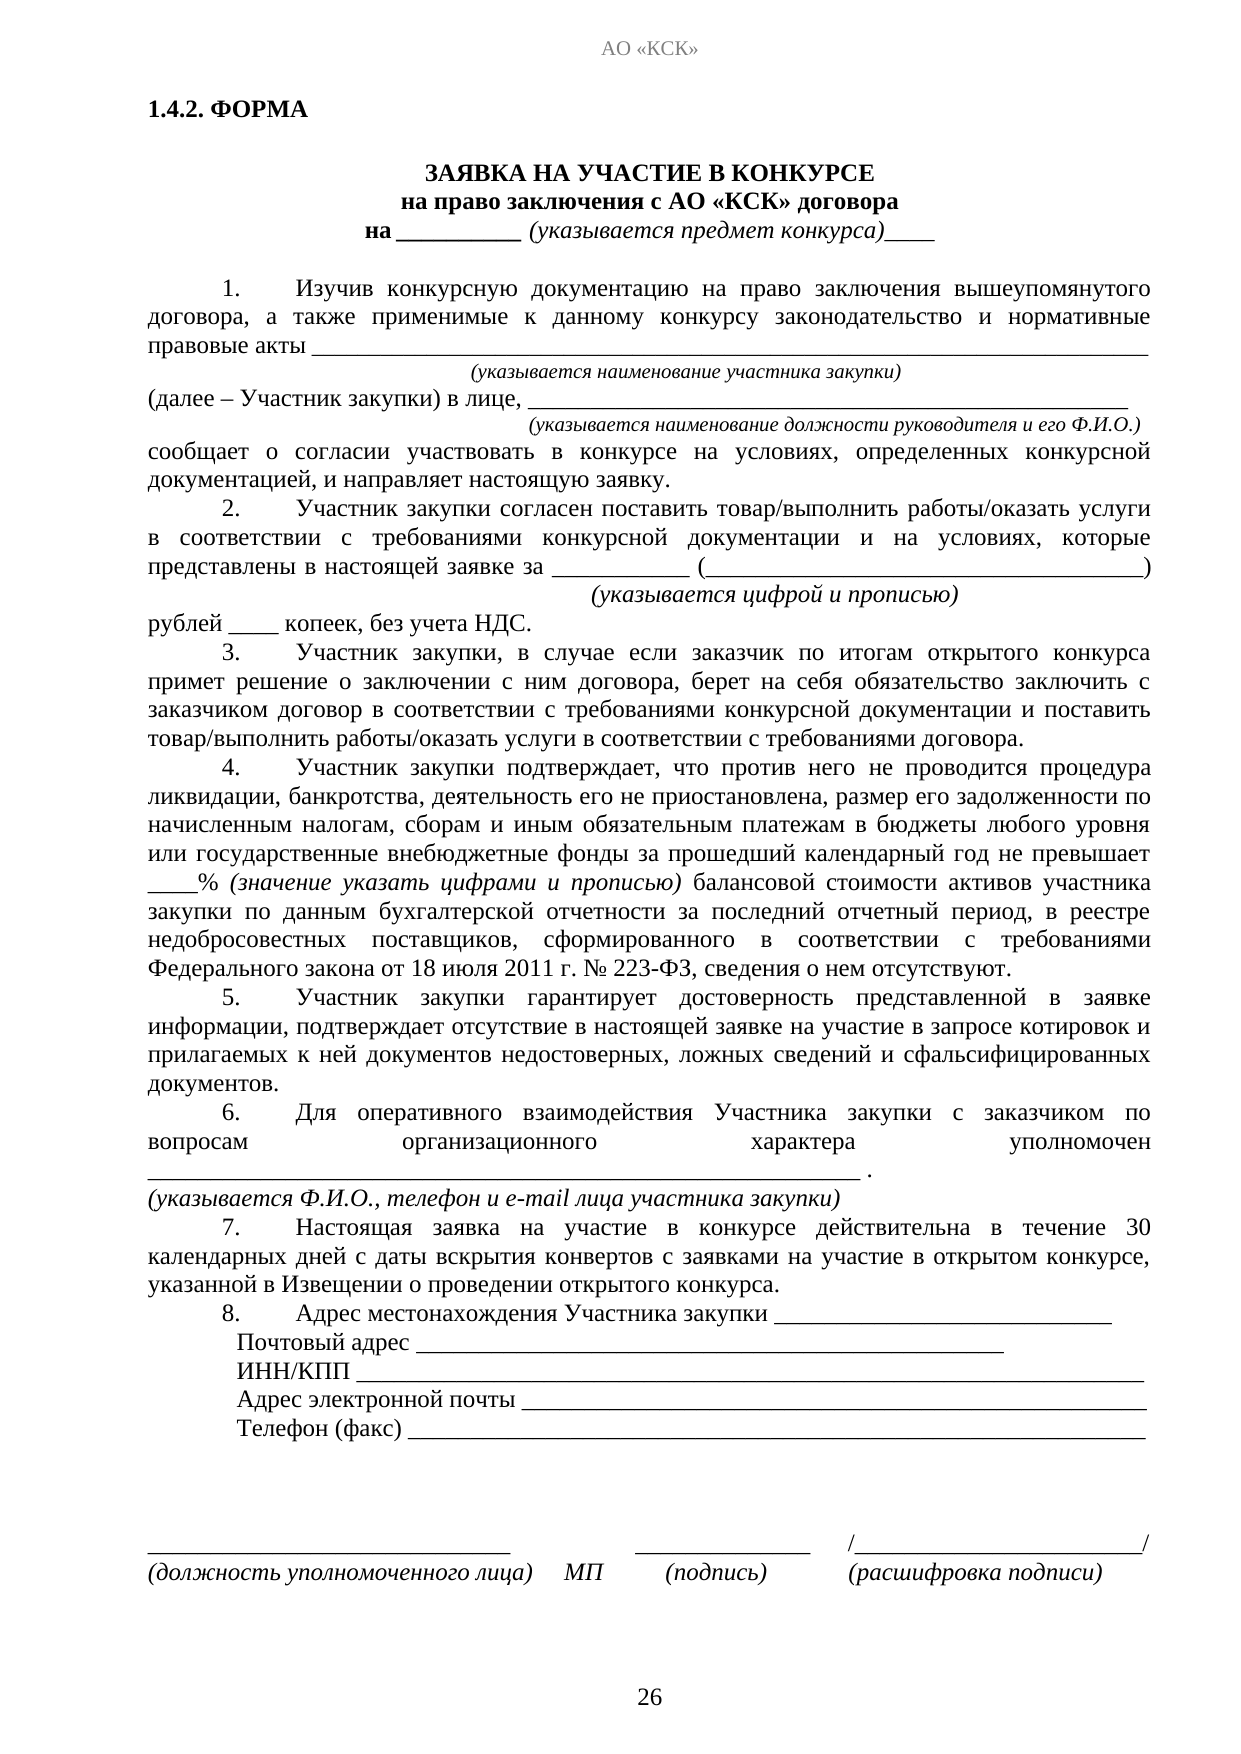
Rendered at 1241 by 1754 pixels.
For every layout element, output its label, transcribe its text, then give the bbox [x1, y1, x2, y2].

text 7. Настоящая заявка на участие в конкурсе действительна в течение 30 календарных дней с даты вскрытия конвертов с заявками на участие в открытом конкурсе, указанной в Извещении о проведении открытого конкурса. [148, 1212, 1152, 1298]
text (указывается Ф.И.О., телефон и e-mail лица участника закупки) [148, 1183, 1152, 1212]
text Телефон (факс) ___________________________________________________________ [148, 1413, 1152, 1442]
text 2. Участник закупки согласен поставить товар/выполнить работы/оказать услуги в соответствии с требованиями конкурсной документации и на условиях, которые представлены в настоящей заявке за ___________ (___________________________________) (указывается цифрой и прописью) [148, 493, 1152, 608]
text _____________________________ ______________ /_______________________/ [148, 1528, 1152, 1557]
text 4. Участник закупки подтверждает, что против него не проводится процедура ликвидации, банкротства, деятельность его не приостановлена, размер его задолженности по начисленным налогам, сборам и иным обязательным платежам в бюджеты любого уровня или государственные внебюджетные фонды за прошедший календарный год не превышает ____% (значение указать цифрами и прописью) балансовой стоимости активов участника закупки по данным бухгалтерской отчетности за последний отчетный период, в реестре недобросовестных поставщиков, сформированного в соответствии с требованиями Федерального закона от 18 июля 2011 г. № 223-ФЗ, сведения о нем отсутствуют. [148, 752, 1152, 982]
text на право заключения с АО «КСК» договора [148, 186, 1152, 215]
text 3. Участник закупки, в случае если заказчик по итогам открытого конкурса примет решение о заключении с ним договора, берет на себя обязательство заключить с заказчиком договор в соответствии с требованиями конкурсной документации и поставить товар/выполнить работы/оказать услуги в соответствии с требованиями договора. [148, 637, 1152, 752]
subtitle 1.4.2. ФОРМА [148, 94, 1152, 123]
text (далее – Участник закупки) в лице, ________________________________________________ [148, 383, 1152, 412]
text (должность уполномоченного лица) МП (подпись) (расшифровка подписи) [148, 1557, 1152, 1586]
text 1. Изучив конкурсную документацию на право заключения вышеупомянутого договора, а также применимые к данному конкурсу законодательство и нормативные правовые акты _________________________________________________________________________ [148, 273, 1152, 359]
text Почтовый адрес _______________________________________________ [148, 1327, 1152, 1356]
text (указывается наименование участника закупки) [148, 359, 1160, 383]
text 8. Адрес местонахождения Участника закупки ___________________________ [148, 1298, 1152, 1327]
text сообщает о согласии участвовать в конкурсе на условиях, определенных конкурсной документацией, и направляет настоящую заявку. [148, 436, 1152, 493]
text ЗАЯВКА НА УЧАСТИЕ В КОНКУРСЕ [148, 158, 1152, 186]
text ИНН/КПП _______________________________________________________________ [148, 1356, 1152, 1384]
text рублей ____ копеек, без учета НДС. [148, 608, 1152, 637]
text 6. Для оперативного взаимодействия Участника закупки с заказчиком по вопросам организационного характера уполномочен _________________________________________________________ . [148, 1097, 1152, 1183]
text на __________ (указывается предмет конкурса)____ [148, 215, 1152, 244]
text Адрес электронной почты __________________________________________________ [148, 1384, 1152, 1413]
text (указывается наименование должности руководителя и его Ф.И.О.) [148, 412, 1152, 436]
text 5. Участник закупки гарантирует достоверность представленной в заявке информации, подтверждает отсутствие в настоящей заявке на участие в запросе котировок и прилагаемых к ней документов недостоверных, ложных сведений и сфальсифицированных документов. [148, 982, 1152, 1097]
